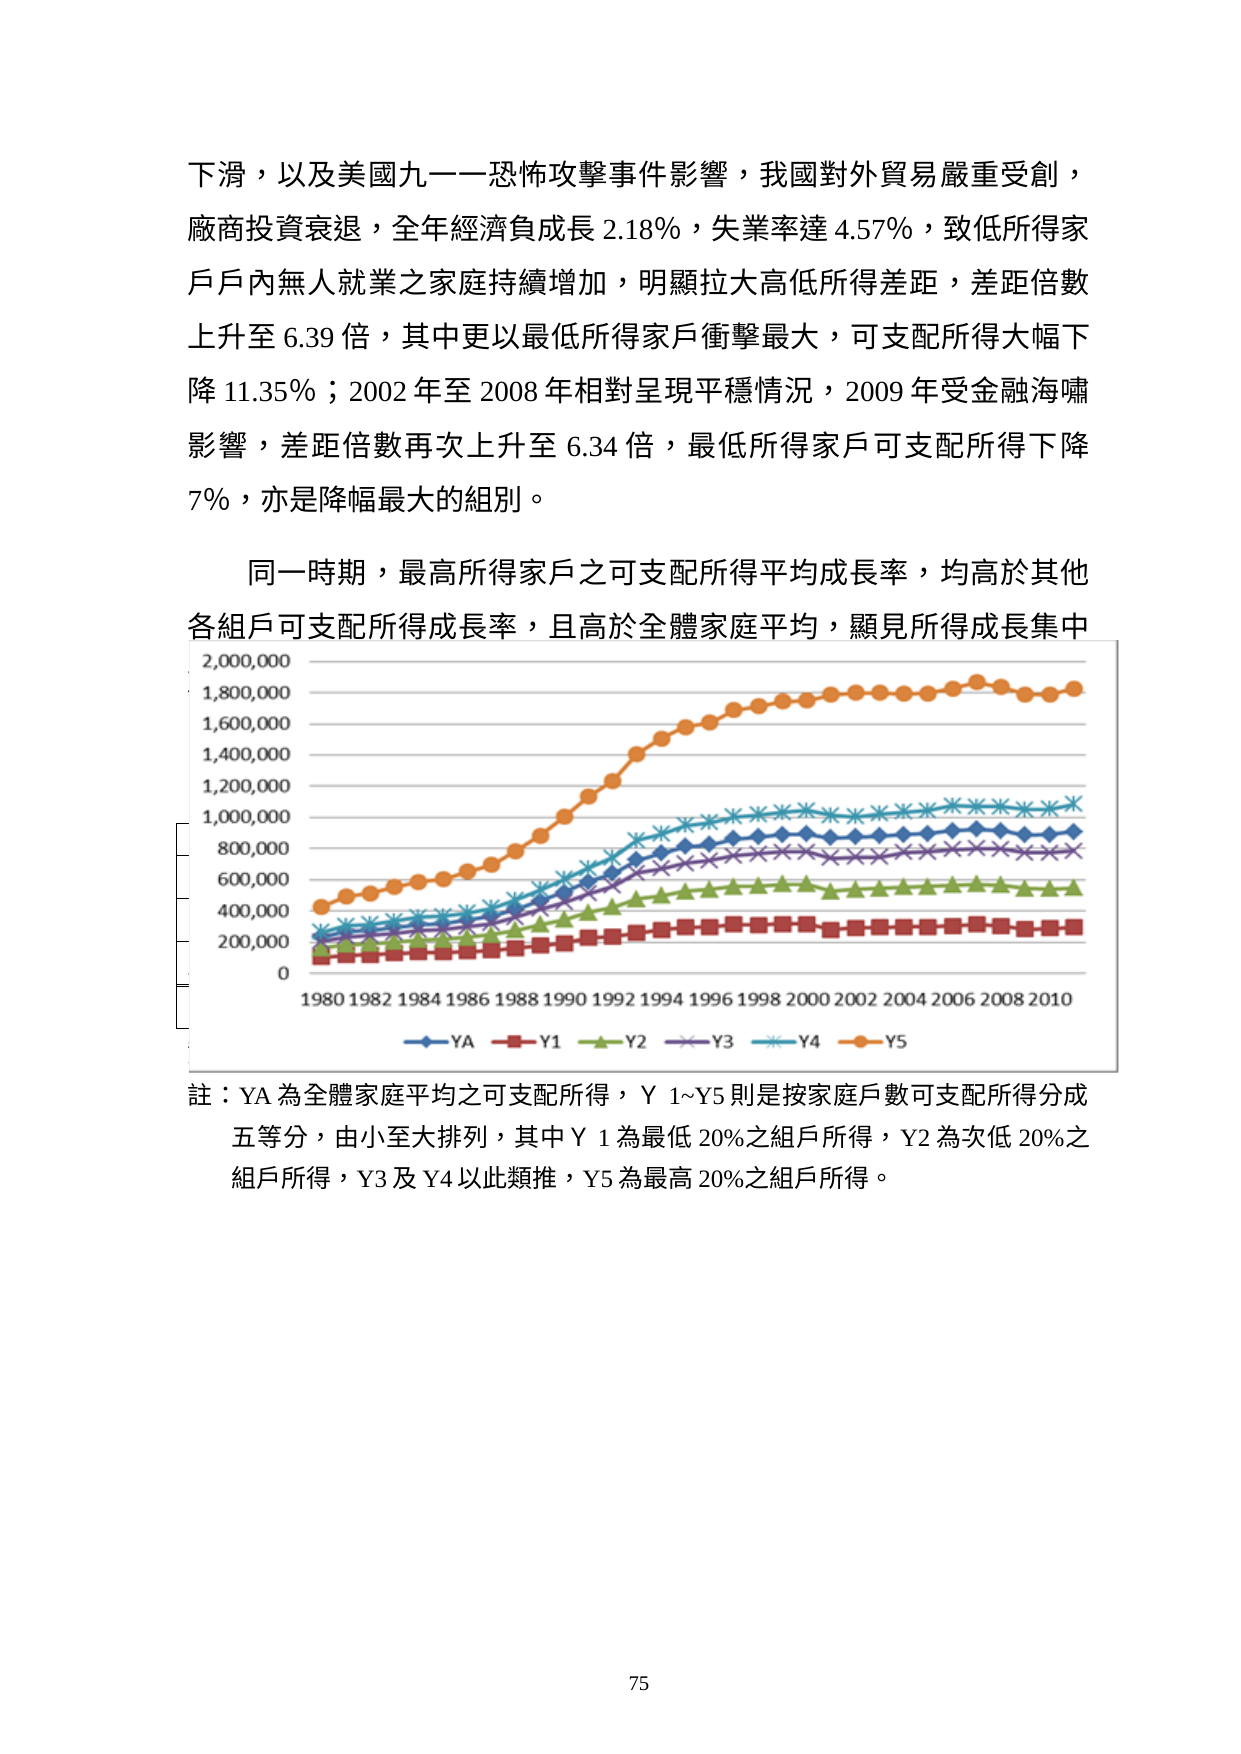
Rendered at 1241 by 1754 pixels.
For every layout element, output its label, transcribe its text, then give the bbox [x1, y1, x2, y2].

text 註：YA為全體家庭平均之可支配所得，Ｙ1~Y5則是按家庭戶數可支配所得分成五等分，由小至大排列，其中Ｙ1為最低20%之組戶所得，Y2為次低20%之組戶所得，Y3及Y4以此類推，Y5為最高20%之組戶所得。 [187, 1071, 1090, 1196]
text 同一時期，最高所得家戶之可支配所得平均成長率，均高於其他各組戶可支配所得成長率，且高於全體家庭平均，顯見所得成長集中於高所得家戶，中低所得家戶相對成長緩慢，削弱民間整體消費力道。 [187, 540, 1090, 702]
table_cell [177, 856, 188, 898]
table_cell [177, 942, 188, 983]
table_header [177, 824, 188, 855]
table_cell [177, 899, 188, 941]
picture [188, 640, 1122, 1076]
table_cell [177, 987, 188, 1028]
